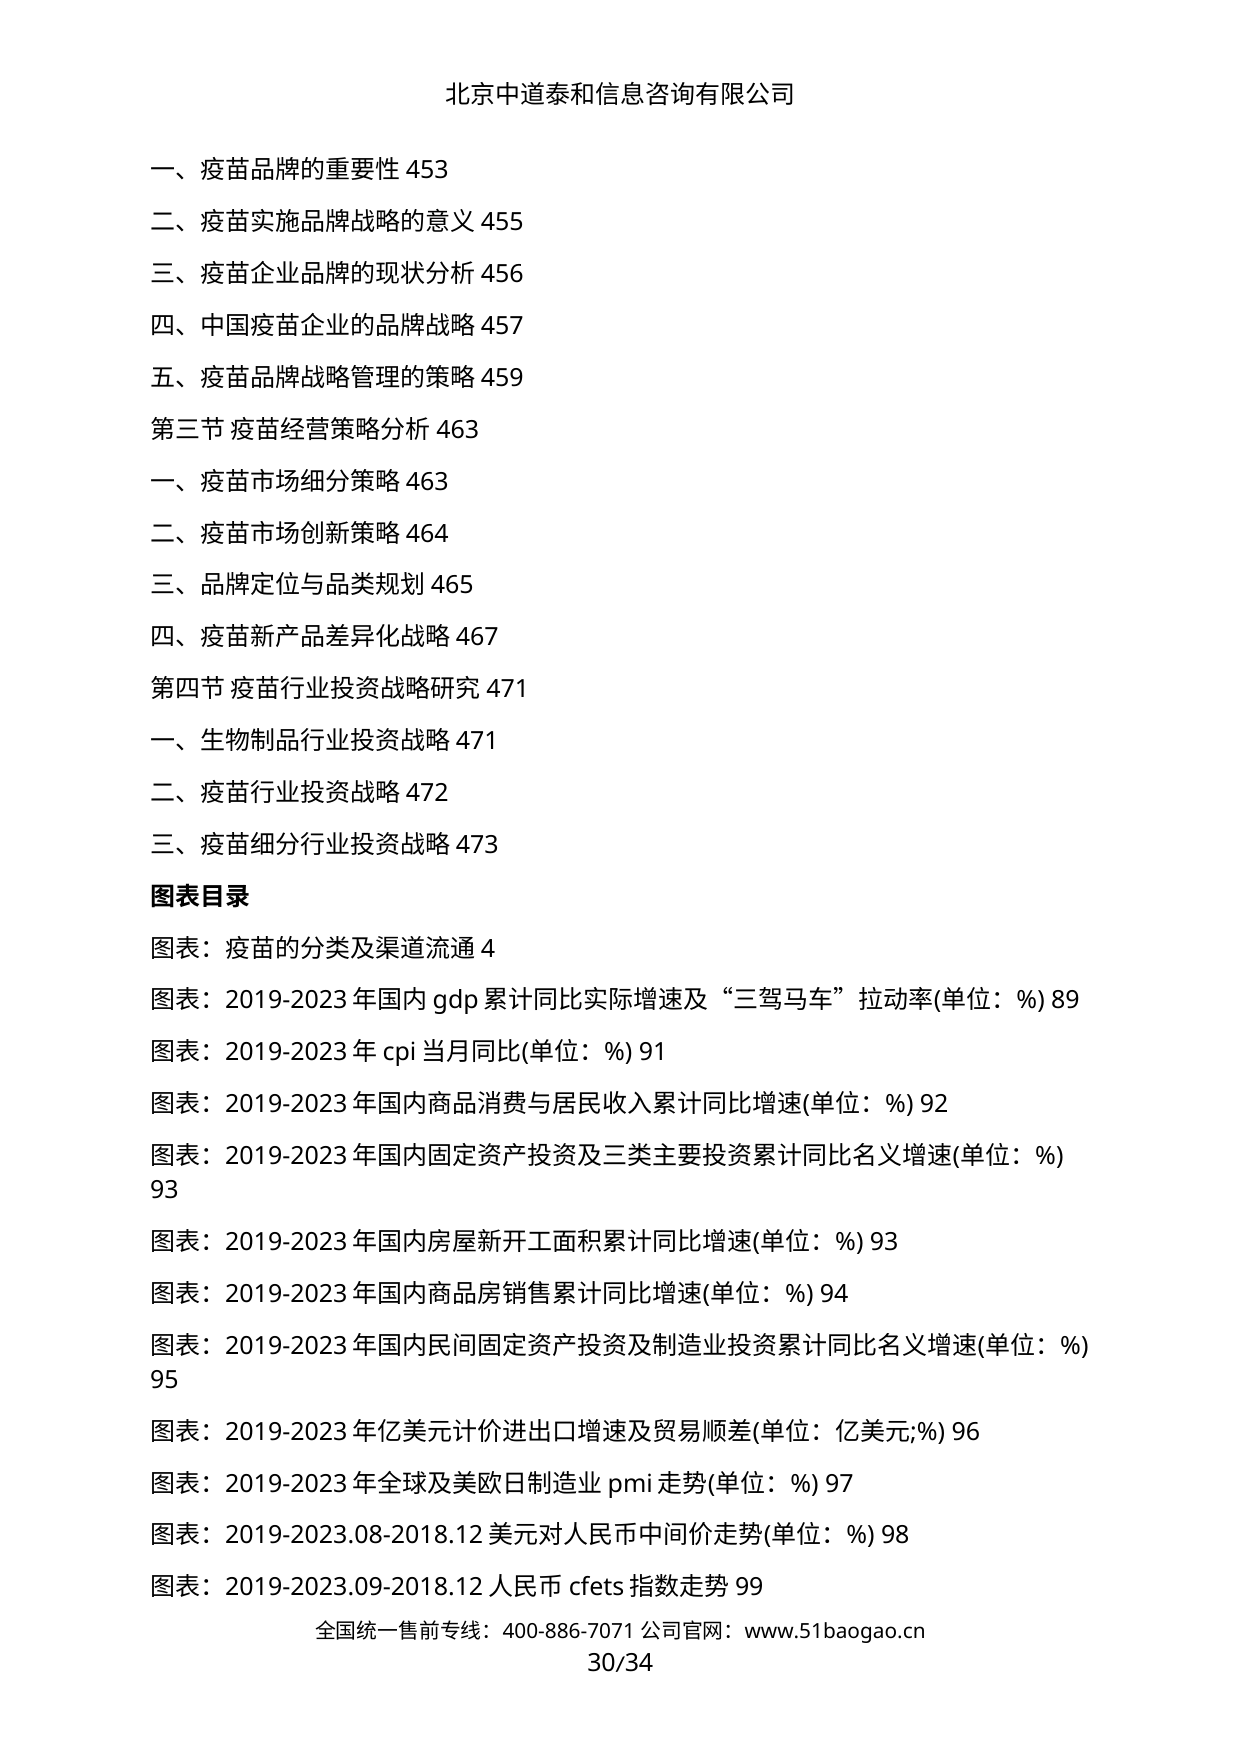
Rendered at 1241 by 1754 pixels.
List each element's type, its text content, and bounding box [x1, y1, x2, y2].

text 图表：2019-2023年国内gdp累计同比实际增速及“三驾马车”拉动率(单位：%) 89 [150, 980, 1090, 1016]
text 一、疫苗品牌的重要性 453 [150, 150, 1090, 186]
text 图表：2019-2023年国内商品消费与居民收入累计同比增速(单位：%) 92 [150, 1084, 1090, 1120]
text 图表：2019-2023年国内民间固定资产投资及制造业投资累计同比名义增速(单位：%) 95 [150, 1325, 1090, 1396]
text 第四节 疫苗行业投资战略研究 471 [150, 669, 1090, 705]
text 三、疫苗细分行业投资战略 473 [150, 824, 1090, 861]
text 图表目录 [150, 876, 1090, 912]
text 三、品牌定位与品类规划 465 [150, 565, 1090, 601]
text 图表：疫苗的分类及渠道流通 4 [150, 928, 1090, 964]
text 二、疫苗市场创新策略 464 [150, 513, 1090, 549]
text 图表：2019-2023年cpi当月同比(单位：%) 91 [150, 1032, 1090, 1068]
text 图表：2019-2023年国内房屋新开工面积累计同比增速(单位：%) 93 [150, 1222, 1090, 1258]
text 图表：2019-2023年国内固定资产投资及三类主要投资累计同比名义增速(单位：%) 93 [150, 1136, 1090, 1206]
text 图表：2019-2023年全球及美欧日制造业pmi走势(单位：%) 97 [150, 1463, 1090, 1499]
text 二、疫苗行业投资战略 472 [150, 772, 1090, 809]
text 图表：2019-2023.08-2018.12美元对人民币中间价走势(单位：%) 98 [150, 1515, 1090, 1551]
text 五、疫苗品牌战略管理的策略 459 [150, 357, 1090, 394]
text 四、中国疫苗企业的品牌战略 457 [150, 306, 1090, 342]
text 图表：2019-2023年国内商品房销售累计同比增速(单位：%) 94 [150, 1273, 1090, 1310]
text 第三节 疫苗经营策略分析 463 [150, 409, 1090, 446]
text 一、疫苗市场细分策略 463 [150, 461, 1090, 497]
text 二、疫苗实施品牌战略的意义 455 [150, 202, 1090, 238]
text 图表：2019-2023.09-2018.12人民币cfets指数走势 99 [150, 1567, 1090, 1603]
text 图表：2019-2023年亿美元计价进出口增速及贸易顺差(单位：亿美元;%) 96 [150, 1411, 1090, 1447]
text 一、生物制品行业投资战略 471 [150, 721, 1090, 757]
text 四、疫苗新产品差异化战略 467 [150, 617, 1090, 653]
text 三、疫苗企业品牌的现状分析 456 [150, 254, 1090, 290]
